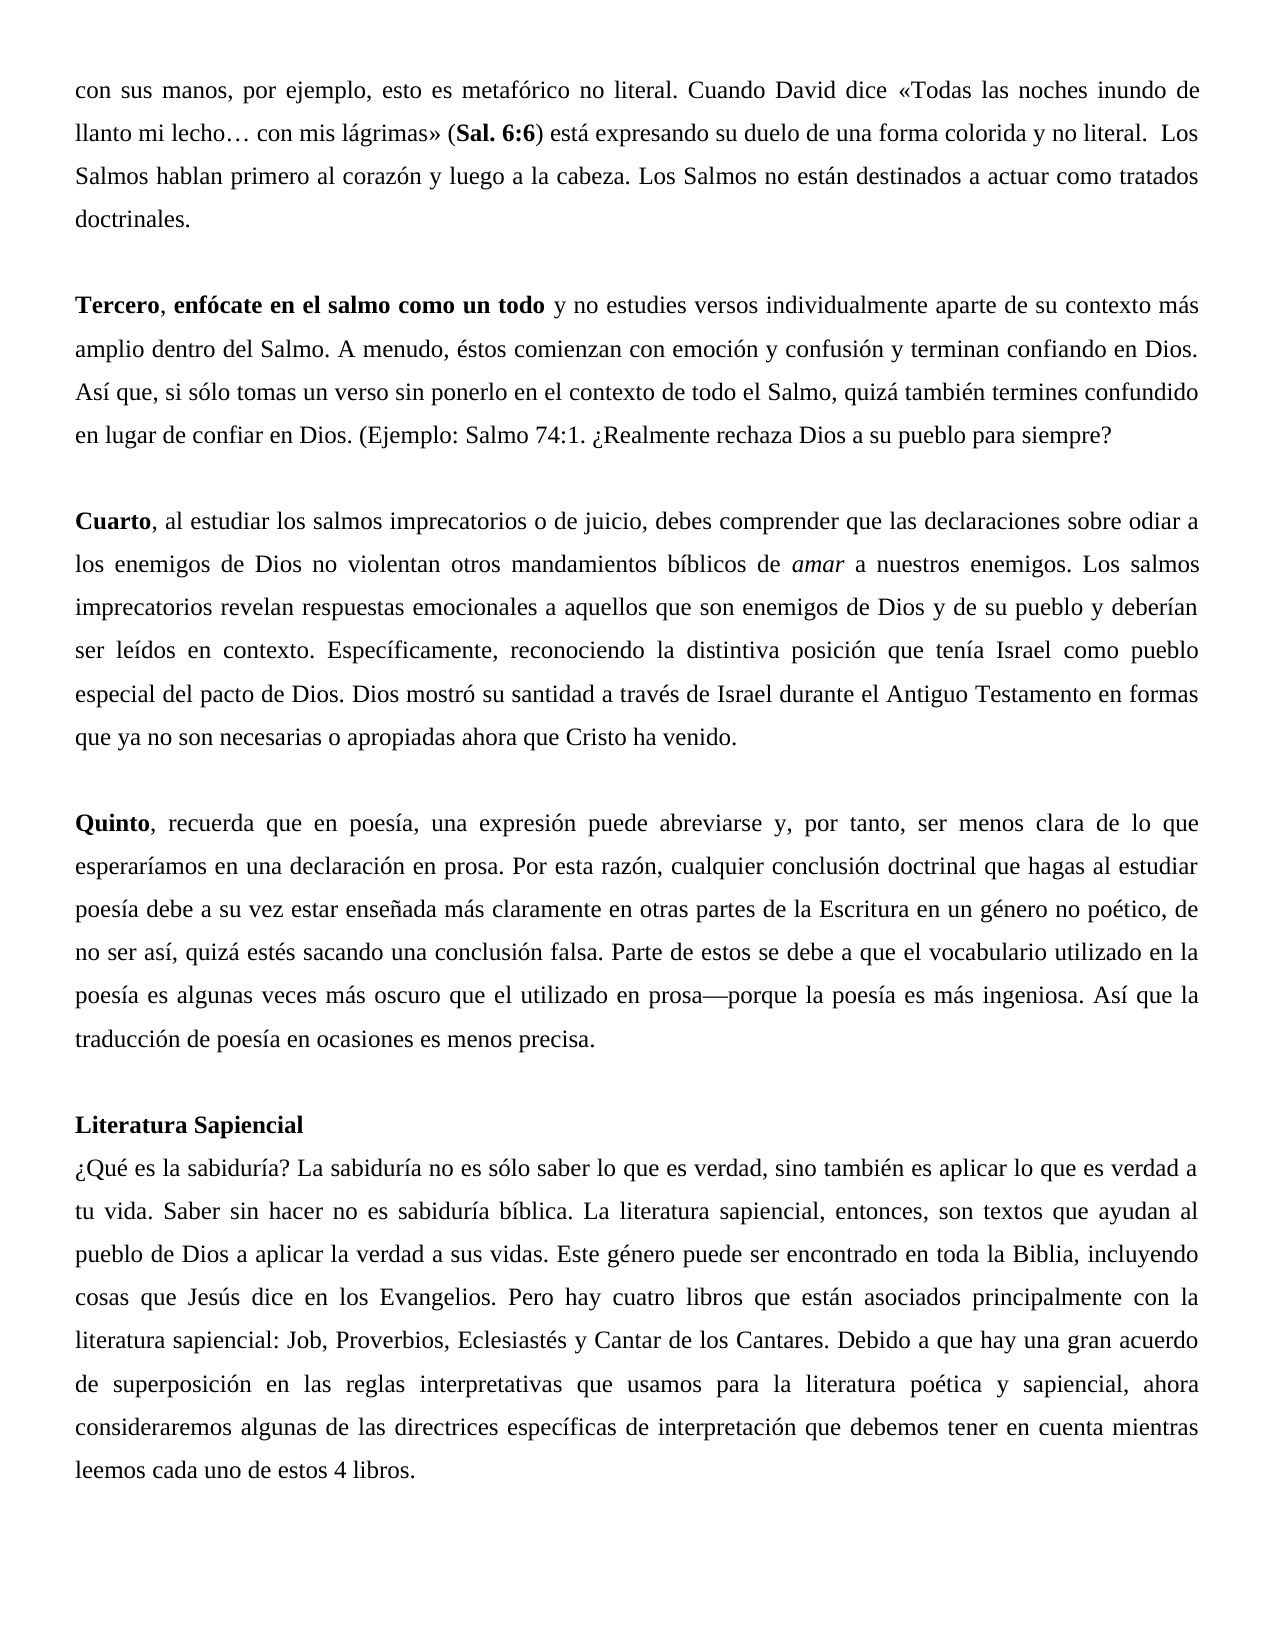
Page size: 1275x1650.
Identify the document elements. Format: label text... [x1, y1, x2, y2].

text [75, 75, 1200, 233]
text Tercero, enfócate en el salmo como un todo y no estudies versos individualmente aparte de su contexto más amplio dentro del Salmo. A menudo, éstos comienzan con emoción y confusión y terminan confiando en Dios. Así que, si sólo tomas un verso sin ponerlo en el contexto de todo el Salmo, quizá también termines confundido en lugar de confiar en Dios. (Ejemplo: Salmo 74:1. ¿Realmente rechaza Dios a su pueblo para siempre? [75, 291, 1200, 449]
text Quinto, recuerda que en poesía, una expresión puede abreviarse y, por tanto, ser menos clara de lo que esperaríamos en una declaración en prosa. Por esta razón, cualquier conclusión doctrinal que hagas al estudiar poesía debe a su vez estar enseñada más claramente en otras partes de la Escritura en un género no poético, de no ser así, quizá estés sacando una conclusión falsa. Parte de estos se debe a que el vocabulario utilizado en la poesía es algunas veces más oscuro que el utilizado en prosa—porque la poesía es más ingeniosa. Así que la traducción de poesía en ocasiones es menos precisa. [75, 808, 1200, 1052]
text Literatura Sapiencial [75, 1110, 1200, 1139]
text Cuarto, al estudiar los salmos imprecatorios o de juicio, debes comprender que las declaraciones sobre odiar a los enemigos de Dios no violentan otros mandamientos bíblicos de amar a nuestros enemigos. Los salmos imprecatorios revelan respuestas emocionales a aquellos que son enemigos de Dios y de su pueblo y deberían ser leídos en contexto. Específicamente, reconociendo la distintiva posición que tenía Israel como pueblo especial del pacto de Dios. Dios mostró su santidad a través de Israel durante el Antiguo Testamento en formas que ya no son necesarias o apropiadas ahora que Cristo ha venido. [75, 506, 1200, 751]
text ¿Qué es la sabiduría? La sabiduría no es sólo saber lo que es verdad, sino también es aplicar lo que es verdad a tu vida. Saber sin hacer no es sabiduría bíblica. La literatura sapiencial, entonces, son textos que ayudan al pueblo de Dios a aplicar la verdad a sus vidas. Este género puede ser encontrado en toda la Biblia, incluyendo cosas que Jesús dice en los Evangelios. Pero hay cuatro libros que están asociados principalmente con la literatura sapiencial: Job, Proverbios, Eclesiastés y Cantar de los Cantares. Debido a que hay una gran acuerdo de superposición en las reglas interpretativas que usamos para la literatura poética y sapiencial, ahora consideraremos algunas de las directrices específicas de interpretación que debemos tener en cuenta mientras leemos cada uno de estos 4 libros. [75, 1153, 1200, 1484]
